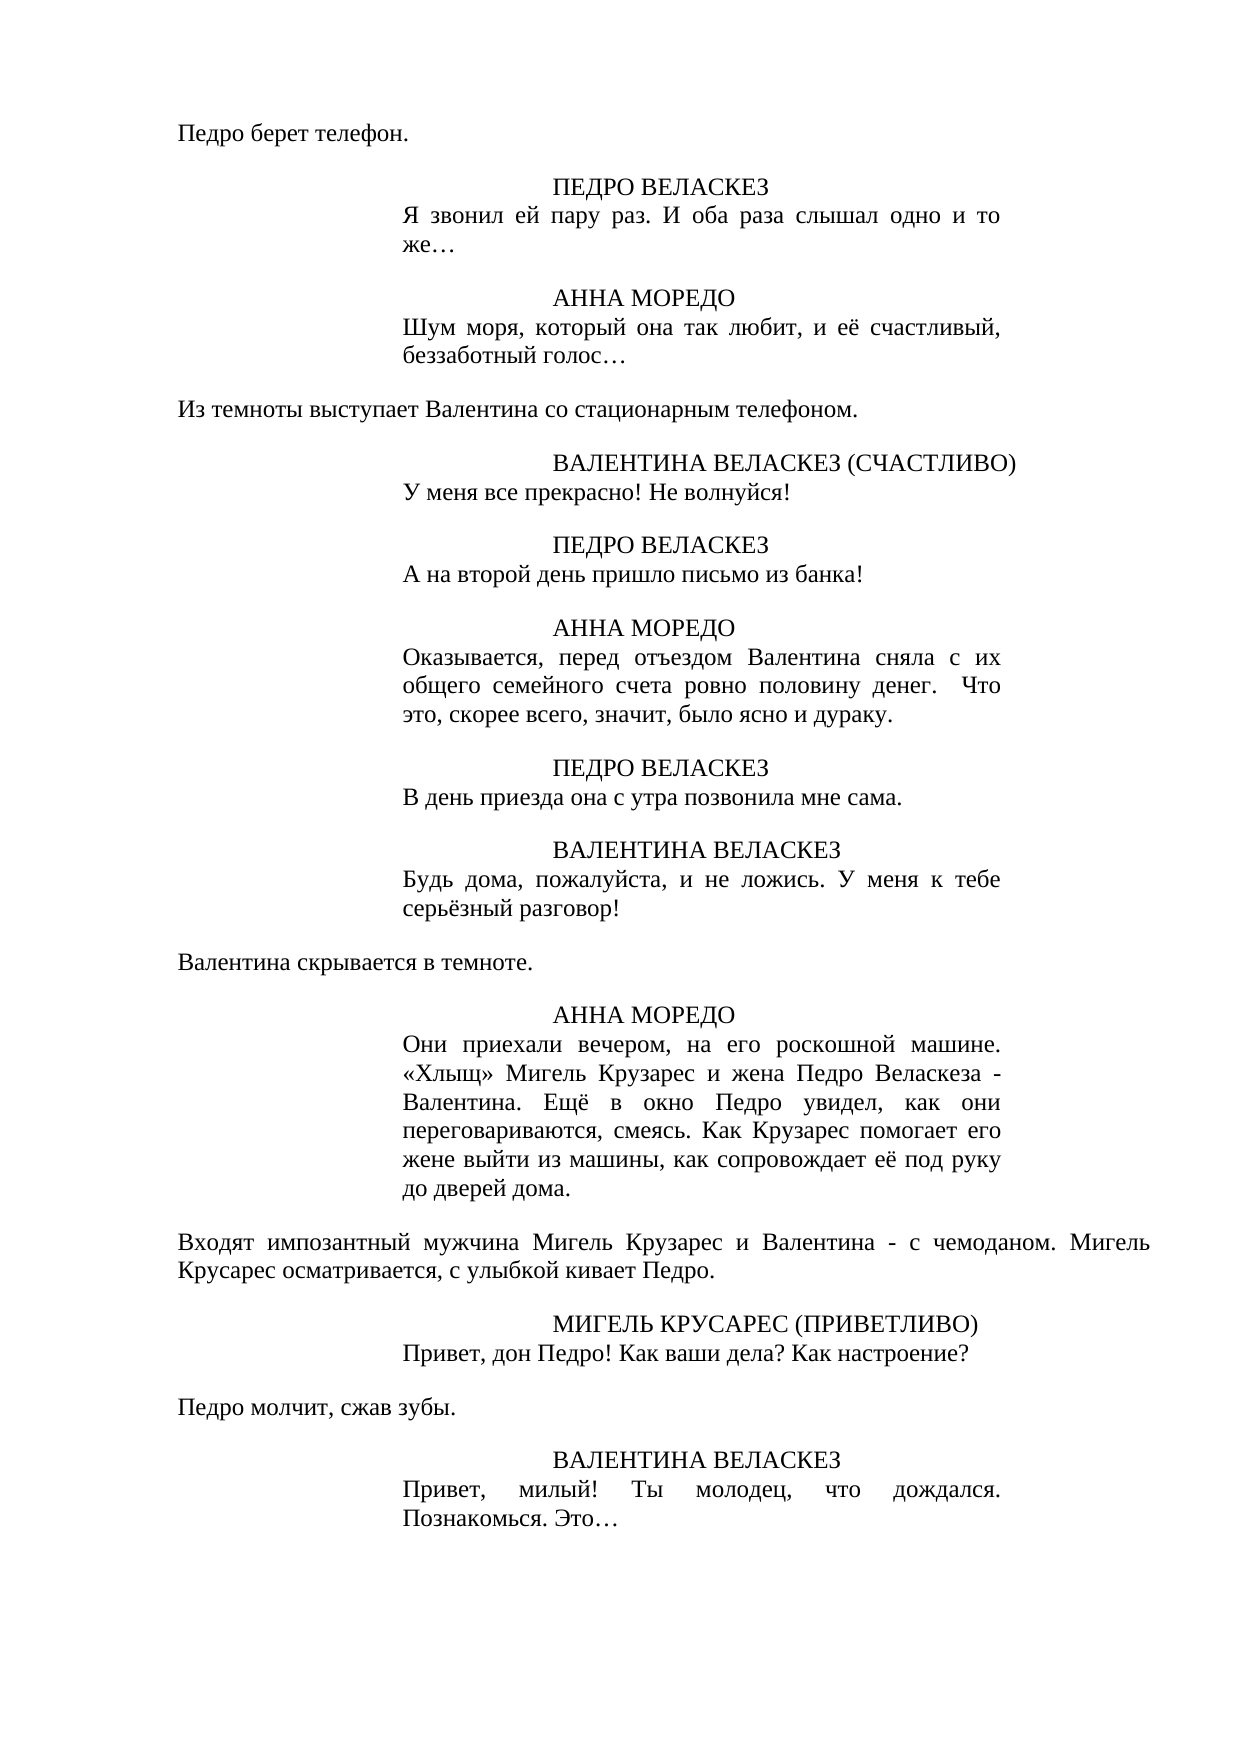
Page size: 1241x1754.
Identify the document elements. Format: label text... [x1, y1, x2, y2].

text Будь дома, пожалуйста, и не ложись. У меня к тебе серьёзный разговор! [402, 864, 1002, 922]
text Оказывается, перед отъездом Валентина сняла с их общего семейного счета ровно половину денег. Что это, скорее всего, значит, было ясно и дураку. [402, 642, 1002, 728]
text валентина ВЕласкез [552, 836, 1152, 864]
text педро ВЕласкез [552, 531, 1152, 559]
text У меня все прекрасно! Не волнуйся! [402, 477, 1002, 506]
text анна моредо [552, 613, 1152, 642]
text валентина ВЕласкез [552, 1446, 1152, 1474]
text Я звонил ей пару раз. И оба раза слышал одно и то же… [402, 201, 1002, 258]
text Шум моря, который она так любит, и её счастливый, беззаботный голос… [402, 312, 1002, 369]
text Педро молчит, сжав зубы. [177, 1392, 1152, 1421]
text мигель крусарес (приветливо) [552, 1309, 1152, 1338]
text анна моредо [552, 1001, 1152, 1029]
text В день приезда она с утра позвонила мне сама. [402, 782, 1002, 811]
text валентина ВЕласкез (счастливо) [552, 448, 1152, 477]
text Привет, дон Педро! Как ваши дела? Как настроение? [402, 1338, 1002, 1367]
text анна моредо [552, 283, 1152, 312]
text Входят импозантный мужчина Мигель Крузарес и Валентина - с чемоданом. Мигель Крусарес осматривается, с улыбкой кивает Педро. [177, 1227, 1152, 1284]
text педро ВЕласкез [552, 753, 1152, 782]
text педро ВЕласкез [552, 172, 1152, 201]
text Из темноты выступает Валентина со стационарным телефоном. [177, 394, 1152, 423]
text Привет, милый! Ты молодец, что дождался. Познакомься. Это… [402, 1474, 1002, 1532]
text Валентина скрывается в темноте. [177, 947, 1152, 976]
text Они приехали вечером, на его роскошной машине. «Хлыщ» Мигель Крузарес и жена Педро Веласкеза - Валентина. Ещё в окно Педро увидел, как они переговариваются, смеясь. Как Крузарес помогает его жене выйти из машины, как сопровождает её под руку до дверей дома. [402, 1029, 1002, 1202]
text Педро берет телефон. [177, 118, 1002, 147]
text А на второй день пришло письмо из банка! [402, 559, 1002, 588]
